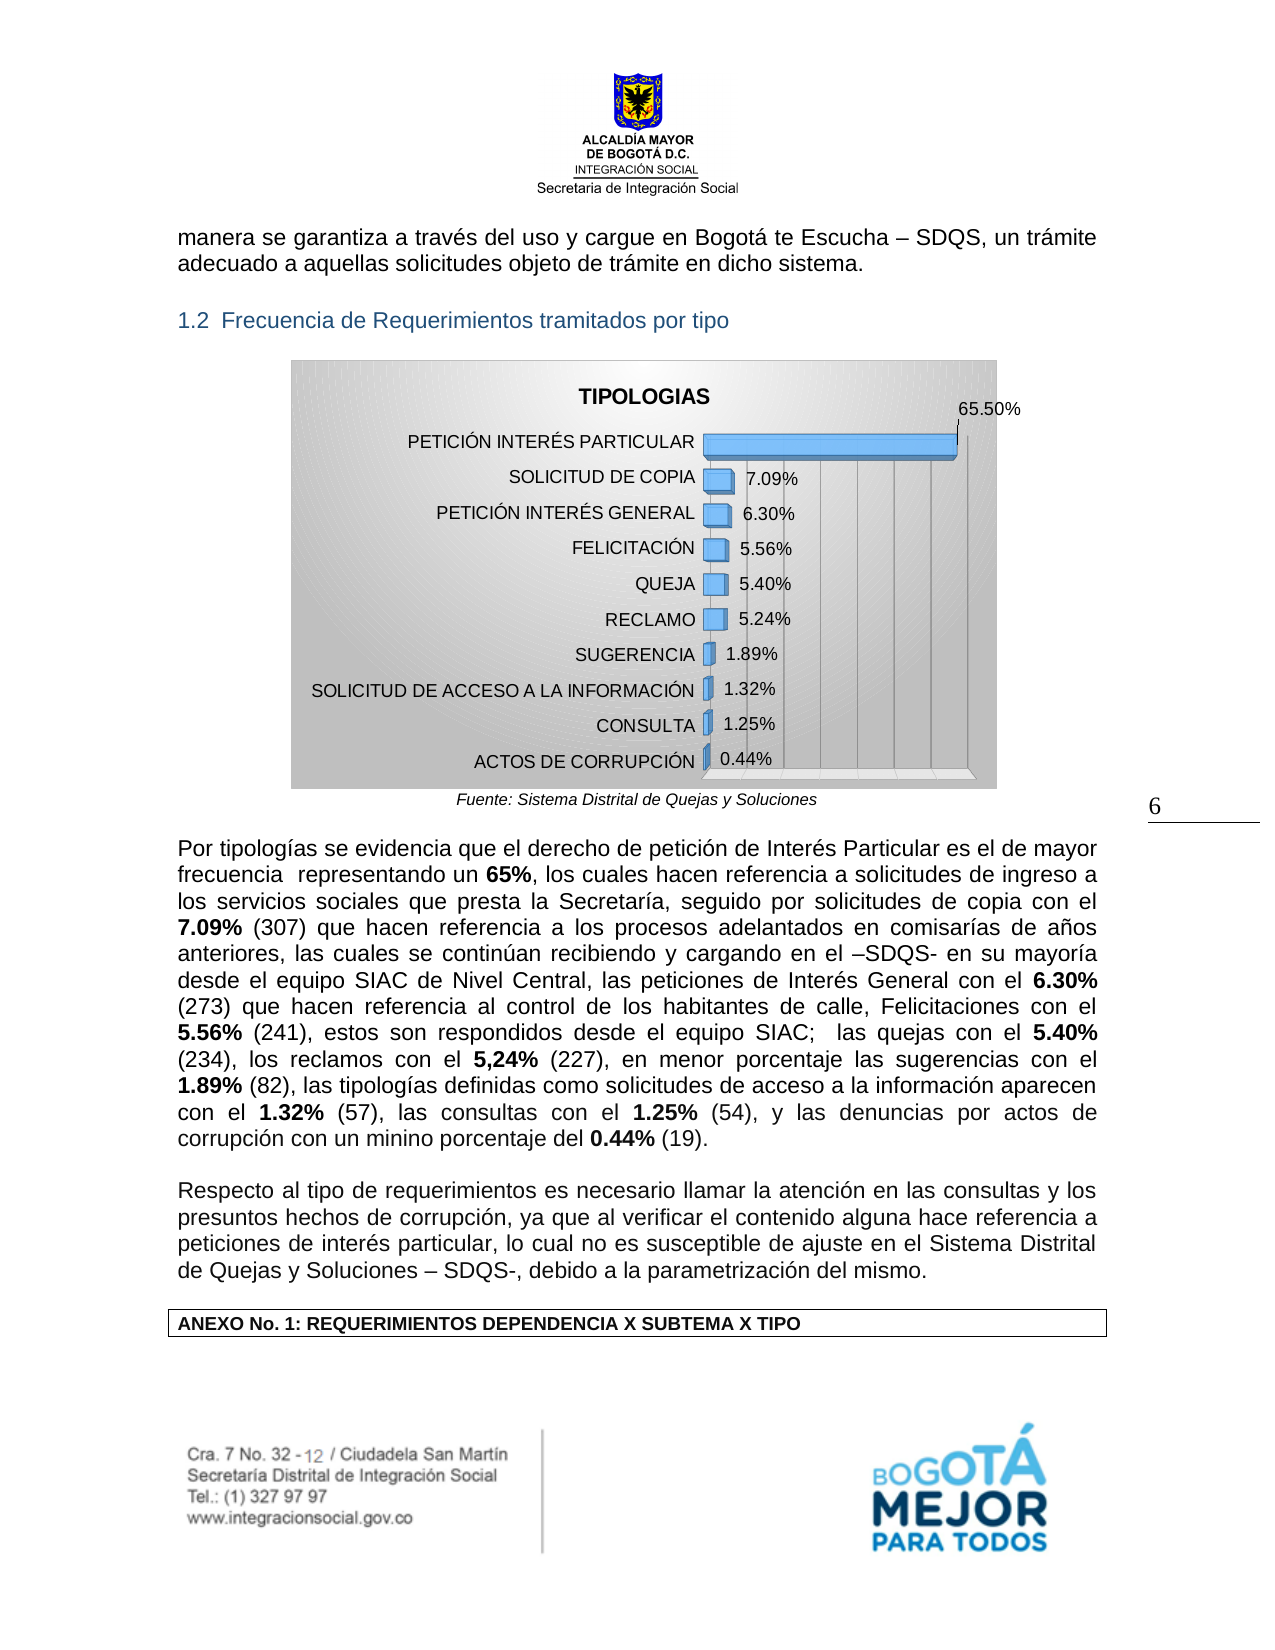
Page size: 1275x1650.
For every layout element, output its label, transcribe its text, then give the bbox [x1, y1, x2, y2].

text Respecto al tipo de requerimientos es necesario llamar la atención en las consultas y los presuntos hechos de corrupción, ya que al verificar el contenido alguna hace referencia a peticiones de interés particular, lo cual no es susceptible de ajuste en el Sistema Distrital de Quejas y Soluciones – SDQS-, debido a la parametrización del mismo. [177, 1177, 1098, 1283]
subtitle Frecuencia de Requerimientos tramitados por tipo [177, 307, 1098, 334]
picture [177, 1397, 1064, 1577]
picture [537, 73, 738, 196]
text Fuente: Sistema Distrital de Quejas y Soluciones [177, 789, 1098, 808]
text ANEXO No. 1: REQUERIMIENTOS DEPENDENCIA X SUBTEMA X TIPO [169, 1310, 1106, 1336]
text Por tipologías se evidencia que el derecho de petición de Interés Particular es el de mayor frecuencia representando un 65%, los cuales hacen referencia a solicitudes de ingreso a los servicios sociales que presta la Secretaría, seguido por solicitudes de copia con el 7.09% (307) que hacen referencia a los procesos adelantados en comisarías de años anteriores, las cuales se continúan recibiendo y cargando en el –SDQS- en su mayoría desde el equipo SIAC de Nivel Central, las peticiones de Interés General con el 6.30% (273) que hacen referencia al control de los habitantes de calle, Felicitaciones con el 5.56% (241), estos son respondidos desde el equipo SIAC; las quejas con el 5.40% (234), los reclamos con el 5,24% (227), en menor porcentaje las sugerencias con el 1.89% (82), las tipologías definidas como solicitudes de acceso a la información aparecen con el 1.32% (57), las consultas con el 1.25% (54), y las denuncias por actos de corrupción con un minino porcentaje del 0.44% (19). [177, 835, 1098, 1151]
